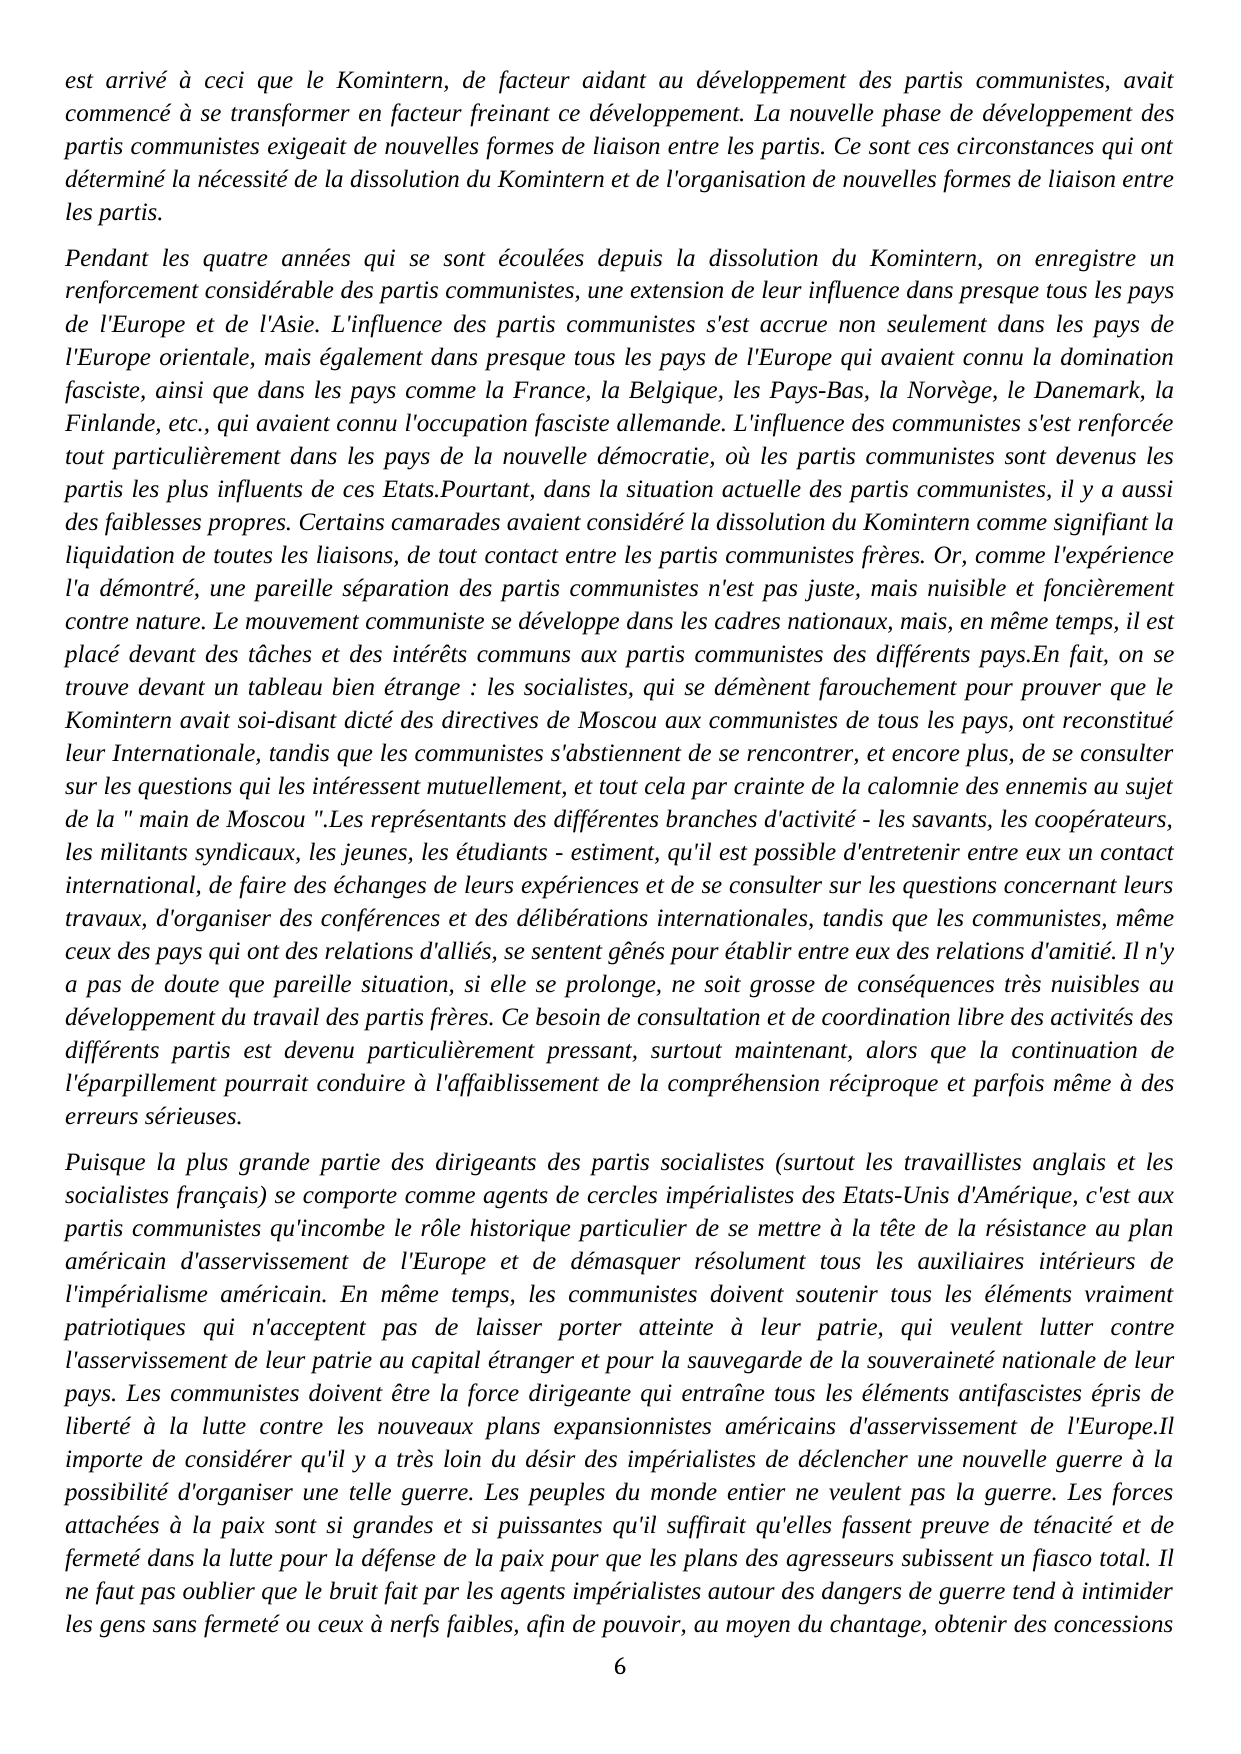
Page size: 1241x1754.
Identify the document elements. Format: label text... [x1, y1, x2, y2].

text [65, 1147, 1175, 1638]
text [65, 65, 1175, 226]
text Pendant les quatre années qui se sont écoulées depuis la dissolution du Komintern, on enregistre un renforcement considérable des partis communistes, une extension de leur influence dans presque tous les pays de l'Europe et de l'Asie. L'influence des partis communistes s'est accrue non seulement dans les pays de l'Europe orientale, mais également dans presque tous les pays de l'Europe qui avaient connu la domination fasciste, ainsi que dans les pays comme la France, la Belgique, les Pays-Bas, la Norvège, le Danemark, la Finlande, etc., qui avaient connu l'occupation fasciste allemande. L'influence des communistes s'est renforcée tout particulièrement dans les pays de la nouvelle démocratie, où les partis communistes sont devenus les partis les plus influents de ces Etats. Pourtant, dans la situation actuelle des partis communistes, il y a aussi des faiblesses propres. Certains camarades avaient considéré la dissolution du Komintern comme signifiant la liquidation de toutes les liaisons, de tout contact entre les partis communistes frères. Or, comme l'expérience l'a démontré, une pareille séparation des partis communistes n'est pas juste, mais nuisible et foncièrement contre nature. Le mouvement communiste se développe dans les cadres nationaux, mais, en même temps, il est placé devant des tâches et des intérêts communs aux partis communistes des différents pays. En fait, on se trouve devant un tableau bien étrange : les socialistes, qui se démènent farouchement pour prouver que le Komintern avait soi-disant dicté des directives de Moscou aux communistes de tous les pays, ont reconstitué leur Internationale, tandis que les communistes s'abstiennent de se rencontrer, et encore plus, de se consulter sur les questions qui les intéressent mutuellement, et tout cela par crainte de la calomnie des ennemis au sujet de la " main de Moscou ". Les représentants des différentes branches d'activité - les savants, les coopérateurs, les militants syndicaux, les jeunes, les étudiants - estiment, qu'il est possible d'entretenir entre eux un contact international, de faire des échanges de leurs expériences et de se consulter sur les questions concernant leurs travaux, d'organiser des conférences et des délibérations internationales, tandis que les communistes, même ceux des pays qui ont des relations d'alliés, se sentent gênés pour établir entre eux des relations d'amitié. Il n'y a pas de doute que pareille situation, si elle se prolonge, ne soit grosse de conséquences très nuisibles au développement du travail des partis frères. Ce besoin de consultation et de coordination libre des activités des différents partis est devenu particulièrement pressant, surtout maintenant, alors que la continuation de l'éparpillement pourrait conduire à l'affaiblissement de la compréhension réciproque et parfois même à des erreurs sérieuses. [65, 243, 1175, 1130]
